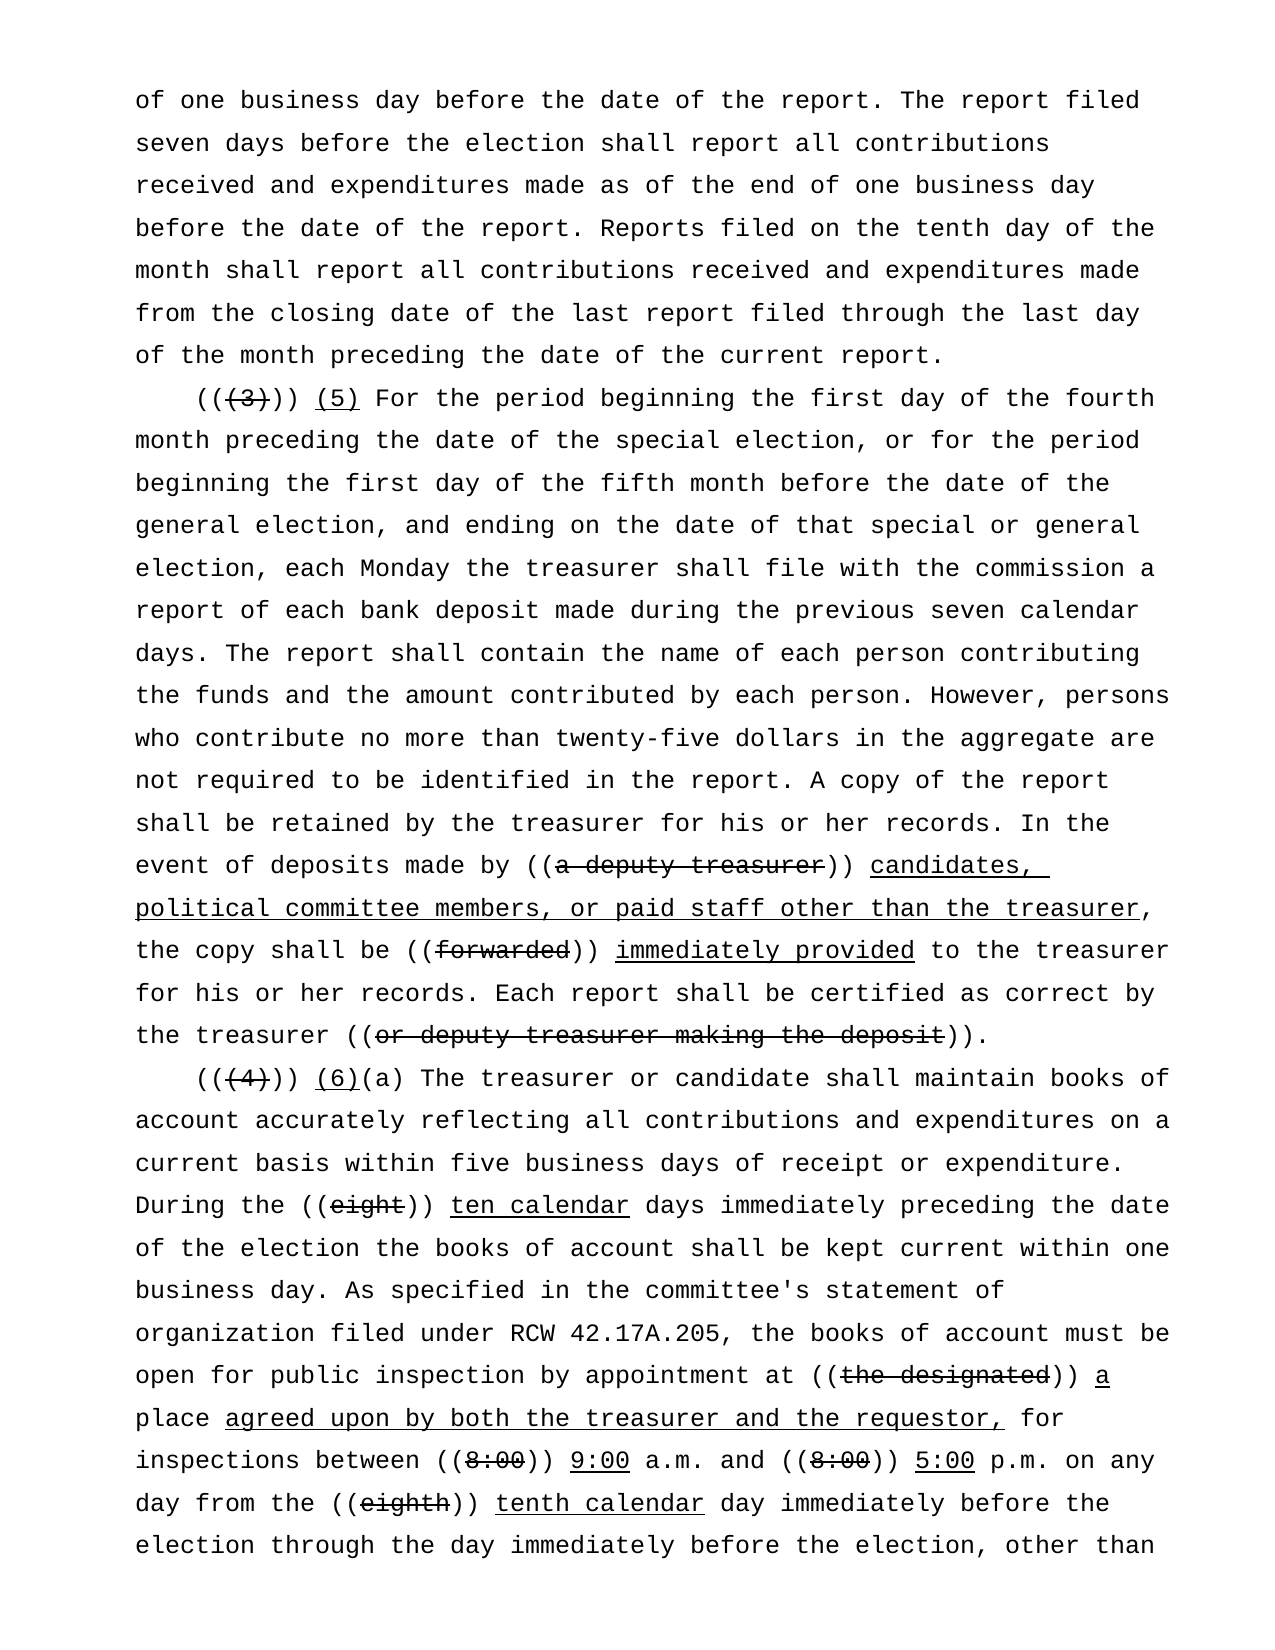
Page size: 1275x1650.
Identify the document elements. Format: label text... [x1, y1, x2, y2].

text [135, 1052, 1170, 1562]
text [135, 75, 1170, 372]
text (((3))) (5) For the period beginning the first day of the fourth month preceding the date of the special election, or for the period beginning the first day of the fifth month before the date of the general election, and ending on the date of that special or general election, each Monday the treasurer shall file with the commission a report of each bank deposit made during the previous seven calendar days. The report shall contain the name of each person contributing the funds and the amount contributed by each person. However, persons who contribute no more than twenty-five dollars in the aggregate are not required to be identified in the report. A copy of the report shall be retained by the treasurer for his or her records. In the event of deposits made by ((a deputy treasurer)) candidates, political committee members, or paid staff other than the treasurer, the copy shall be ((forwarded)) immediately provided to the treasurer for his or her records. Each report shall be certified as correct by the treasurer ((or deputy treasurer making the deposit)). [135, 372, 1170, 1052]
